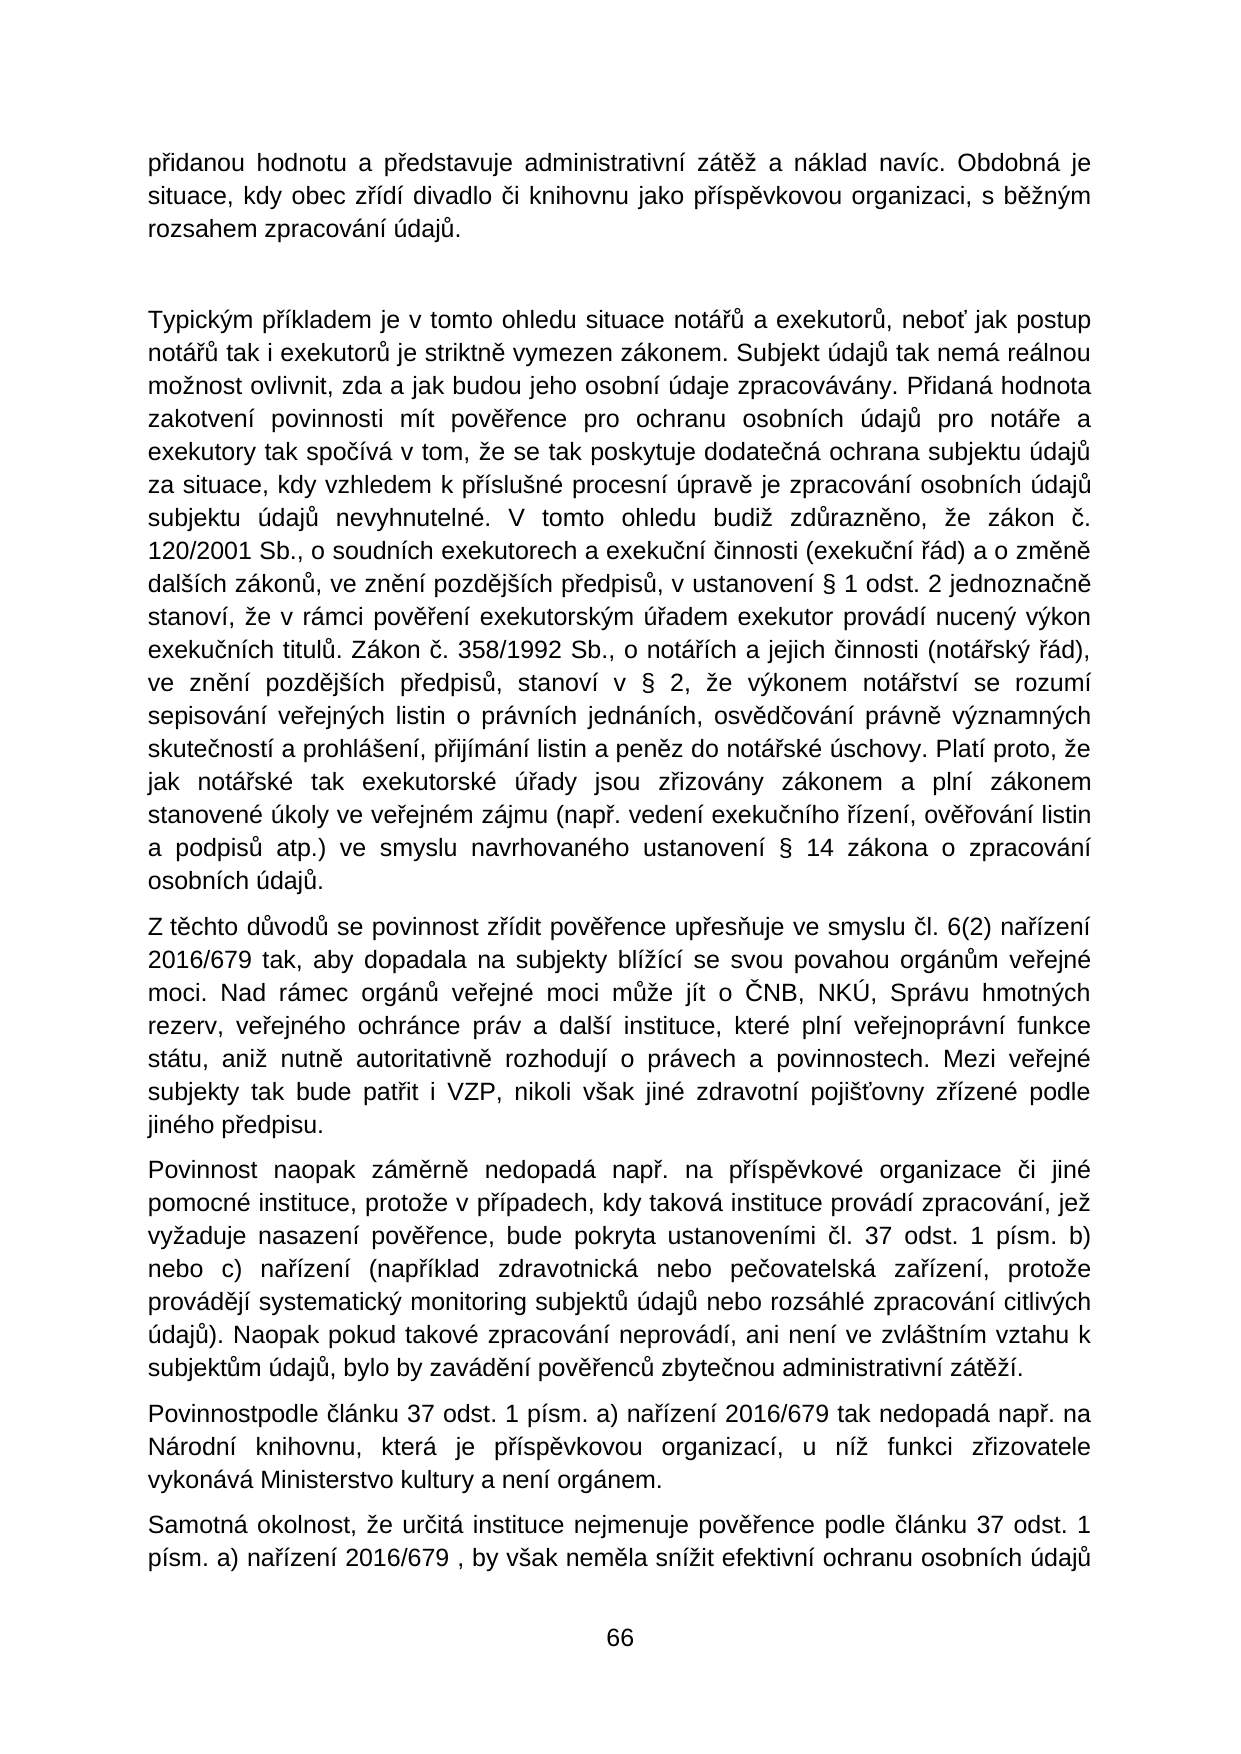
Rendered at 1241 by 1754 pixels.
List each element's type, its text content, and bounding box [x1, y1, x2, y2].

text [148, 148, 1093, 242]
text Z těchto důvodů se povinnost zřídit pověřence upřesňuje ve smyslu čl. 6(2) nařízení 2016/679 tak, aby dopadala na subjekty blížící se svou povahou orgánům veřejné moci. Nad rámec orgánů veřejné moci může jít o ČNB, NKÚ, Správu hmotných rezerv, veřejného ochránce práv a další instituce, které plní veřejnoprávní funkce státu, aniž nutně autoritativně rozhodují o právech a povinnostech. Mezi veřejné subjekty tak bude patřit i VZP, nikoli však jiné zdravotní pojišťovny zřízené podle jiného předpisu. [148, 912, 1093, 1138]
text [148, 1510, 1093, 1572]
text Povinnost naopak záměrně nedopadá např. na příspěvkové organizace či jiné pomocné instituce, protože v případech, kdy taková instituce provádí zpracování, jež vyžaduje nasazení pověřence, bude pokryta ustanoveními čl. 37 odst. 1 písm. b) nebo c) nařízení (například zdravotnická nebo pečovatelská zařízení, protože provádějí systematický monitoring subjektů údajů nebo rozsáhlé zpracování citlivých údajů). Naopak pokud takové zpracování neprovádí, ani není ve zvláštním vztahu k subjektům údajů, bylo by zavádění pověřenců zbytečnou administrativní zátěží. [148, 1155, 1093, 1382]
text Povinnostpodle článku 37 odst. 1 písm. a) nařízení 2016/679 tak nedopadá např. na Národní knihovnu, která je příspěvkovou organizací, u níž funkci zřizovatele vykonává Ministerstvo kultury a není orgánem. [148, 1399, 1093, 1494]
text Typickým příkladem je v tomto ohledu situace notářů a exekutorů, neboť jak postup notářů tak i exekutorů je striktně vymezen zákonem. Subjekt údajů tak nemá reálnou možnost ovlivnit, zda a jak budou jeho osobní údaje zpracovávány. Přidaná hodnota zakotvení povinnosti mít pověřence pro ochranu osobních údajů pro notáře a exekutory tak spočívá v tom, že se tak poskytuje dodatečná ochrana subjektu údajů za situace, kdy vzhledem k příslušné procesní úpravě je zpracování osobních údajů subjektu údajů nevyhnutelné. V tomto ohledu budiž zdůrazněno, že zákon č. 120/2001 Sb., o soudních exekutorech a exekuční činnosti (exekuční řád) a o změně dalších zákonů, ve znění pozdějších předpisů, v ustanovení § 1 odst. 2 jednoznačně stanoví, že v rámci pověření exekutorským úřadem exekutor provádí nucený výkon exekučních titulů. Zákon č. 358/1992 Sb., o notářích a jejich činnosti (notářský řád), ve znění pozdějších předpisů, stanoví v § 2, že výkonem notářství se rozumí sepisování veřejných listin o právních jednáních, osvědčování právně významných skutečností a prohlášení, přijímání listin a peněz do notářské úschovy. Platí proto, že jak notářské tak exekutorské úřady jsou zřizovány zákonem a plní zákonem stanovené úkoly ve veřejném zájmu (např. vedení exekučního řízení, ověřování listin a podpisů atp.) ve smyslu navrhovaného ustanovení § 14 zákona o zpracování osobních údajů. [148, 305, 1093, 895]
